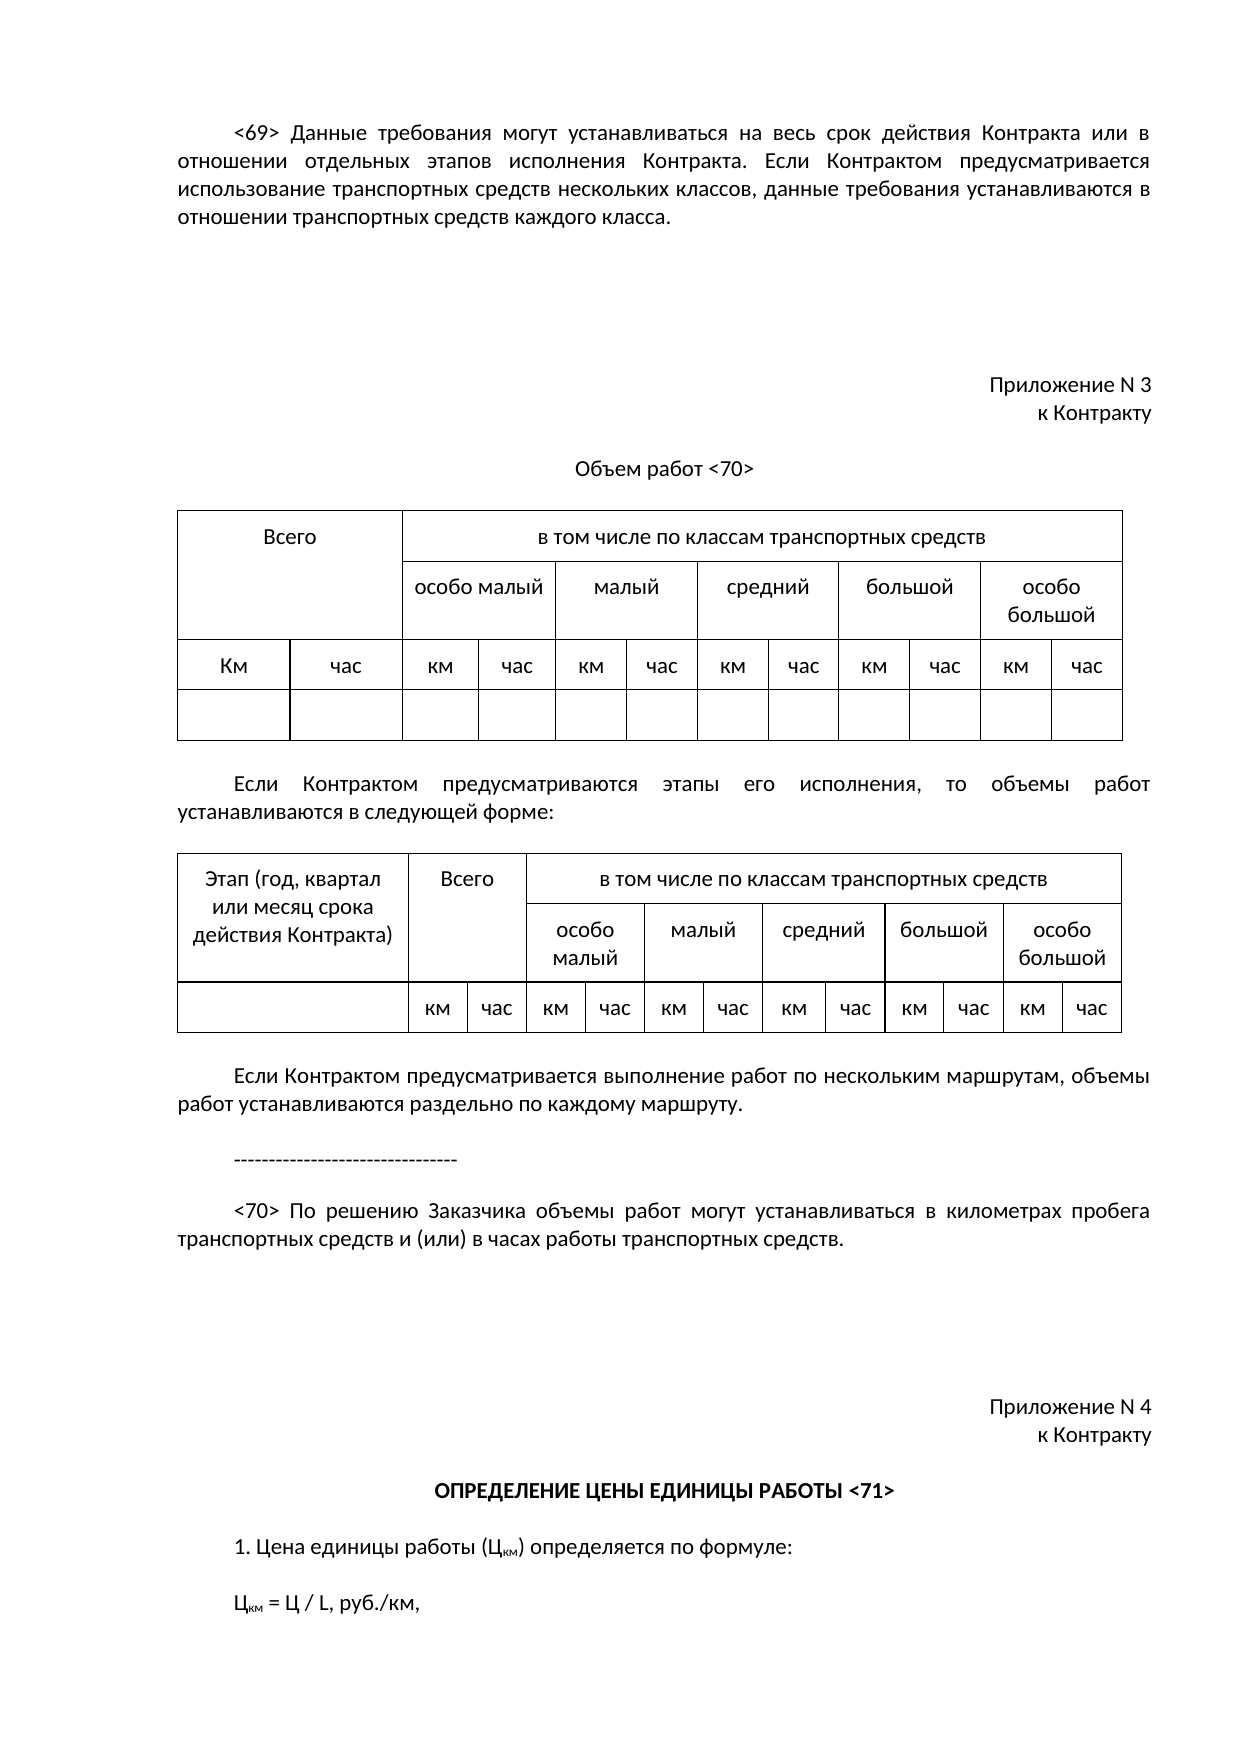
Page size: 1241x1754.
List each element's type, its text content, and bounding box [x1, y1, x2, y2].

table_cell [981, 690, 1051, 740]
text 1. Цена единицы работы (Цкм) определяется по формуле: [177, 1532, 1152, 1560]
table_header в том числе по классам транспортных средств [403, 511, 1122, 561]
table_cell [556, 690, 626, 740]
text к Контракту [177, 1420, 1152, 1448]
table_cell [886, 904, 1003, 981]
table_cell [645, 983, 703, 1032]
text Если Контрактом предусматриваются этапы его исполнения, то объемы работ устанавливаются в следующей форме: [177, 769, 1152, 825]
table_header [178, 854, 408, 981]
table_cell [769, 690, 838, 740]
table_cell час [291, 640, 402, 689]
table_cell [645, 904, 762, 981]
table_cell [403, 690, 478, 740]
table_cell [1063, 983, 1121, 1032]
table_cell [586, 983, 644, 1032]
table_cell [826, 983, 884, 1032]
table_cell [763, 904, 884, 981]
table_cell км [839, 640, 909, 689]
text -------------------------------- [177, 1145, 1152, 1173]
table_cell час [479, 640, 555, 689]
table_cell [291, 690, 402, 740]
text Объем работ <70> [177, 454, 1152, 482]
title ОПРЕДЕЛЕНИЕ ЦЕНЫ ЕДИНИЦЫ РАБОТЫ <71> [177, 1476, 1152, 1504]
text Приложение N 4 [177, 1392, 1152, 1420]
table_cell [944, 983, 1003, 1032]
table_cell особо малый [403, 562, 555, 639]
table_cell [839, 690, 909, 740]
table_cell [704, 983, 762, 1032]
table_cell км [403, 640, 478, 689]
table_cell Км [178, 640, 289, 689]
table_cell малый [556, 562, 697, 639]
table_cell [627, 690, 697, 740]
table_cell км [698, 640, 768, 689]
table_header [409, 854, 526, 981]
text <69> Данные требования могут устанавливаться на весь срок действия Контракта или в отношении отдельных этапов исполнения Контракта. Если Контрактом предусматривается использование транспортных средств нескольких классов, данные требования устанавливаются в отношении транспортных средств каждого класса. [177, 118, 1152, 230]
table_cell км [981, 640, 1051, 689]
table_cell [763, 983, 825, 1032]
text к Контракту [177, 398, 1152, 426]
table_cell час [627, 640, 697, 689]
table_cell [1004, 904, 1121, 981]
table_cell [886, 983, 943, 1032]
text <70> По решению Заказчика объемы работ могут устанавливаться в километрах пробега транспортных средств и (или) в часах работы транспортных средств. [177, 1196, 1152, 1252]
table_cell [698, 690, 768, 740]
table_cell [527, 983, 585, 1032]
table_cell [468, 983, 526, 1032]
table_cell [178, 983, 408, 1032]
table_cell особо большой [981, 562, 1122, 639]
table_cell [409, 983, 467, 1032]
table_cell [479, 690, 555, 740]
table_cell час [769, 640, 838, 689]
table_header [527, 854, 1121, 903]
table_header Всего [178, 511, 402, 639]
table_cell час [910, 640, 980, 689]
table_cell большой [839, 562, 980, 639]
table_cell км [556, 640, 626, 689]
text Приложение N 3 [177, 370, 1152, 398]
text Если Контрактом предусматривается выполнение работ по нескольким маршрутам, объемы работ устанавливаются раздельно по каждому маршруту. [177, 1061, 1152, 1117]
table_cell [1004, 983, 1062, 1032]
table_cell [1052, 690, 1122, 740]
text Цкм = Ц / L, руб./км, [177, 1588, 1152, 1616]
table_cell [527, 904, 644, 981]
table_cell час [1052, 640, 1122, 689]
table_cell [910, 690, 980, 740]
table_cell средний [698, 562, 838, 639]
table_cell [178, 690, 289, 740]
